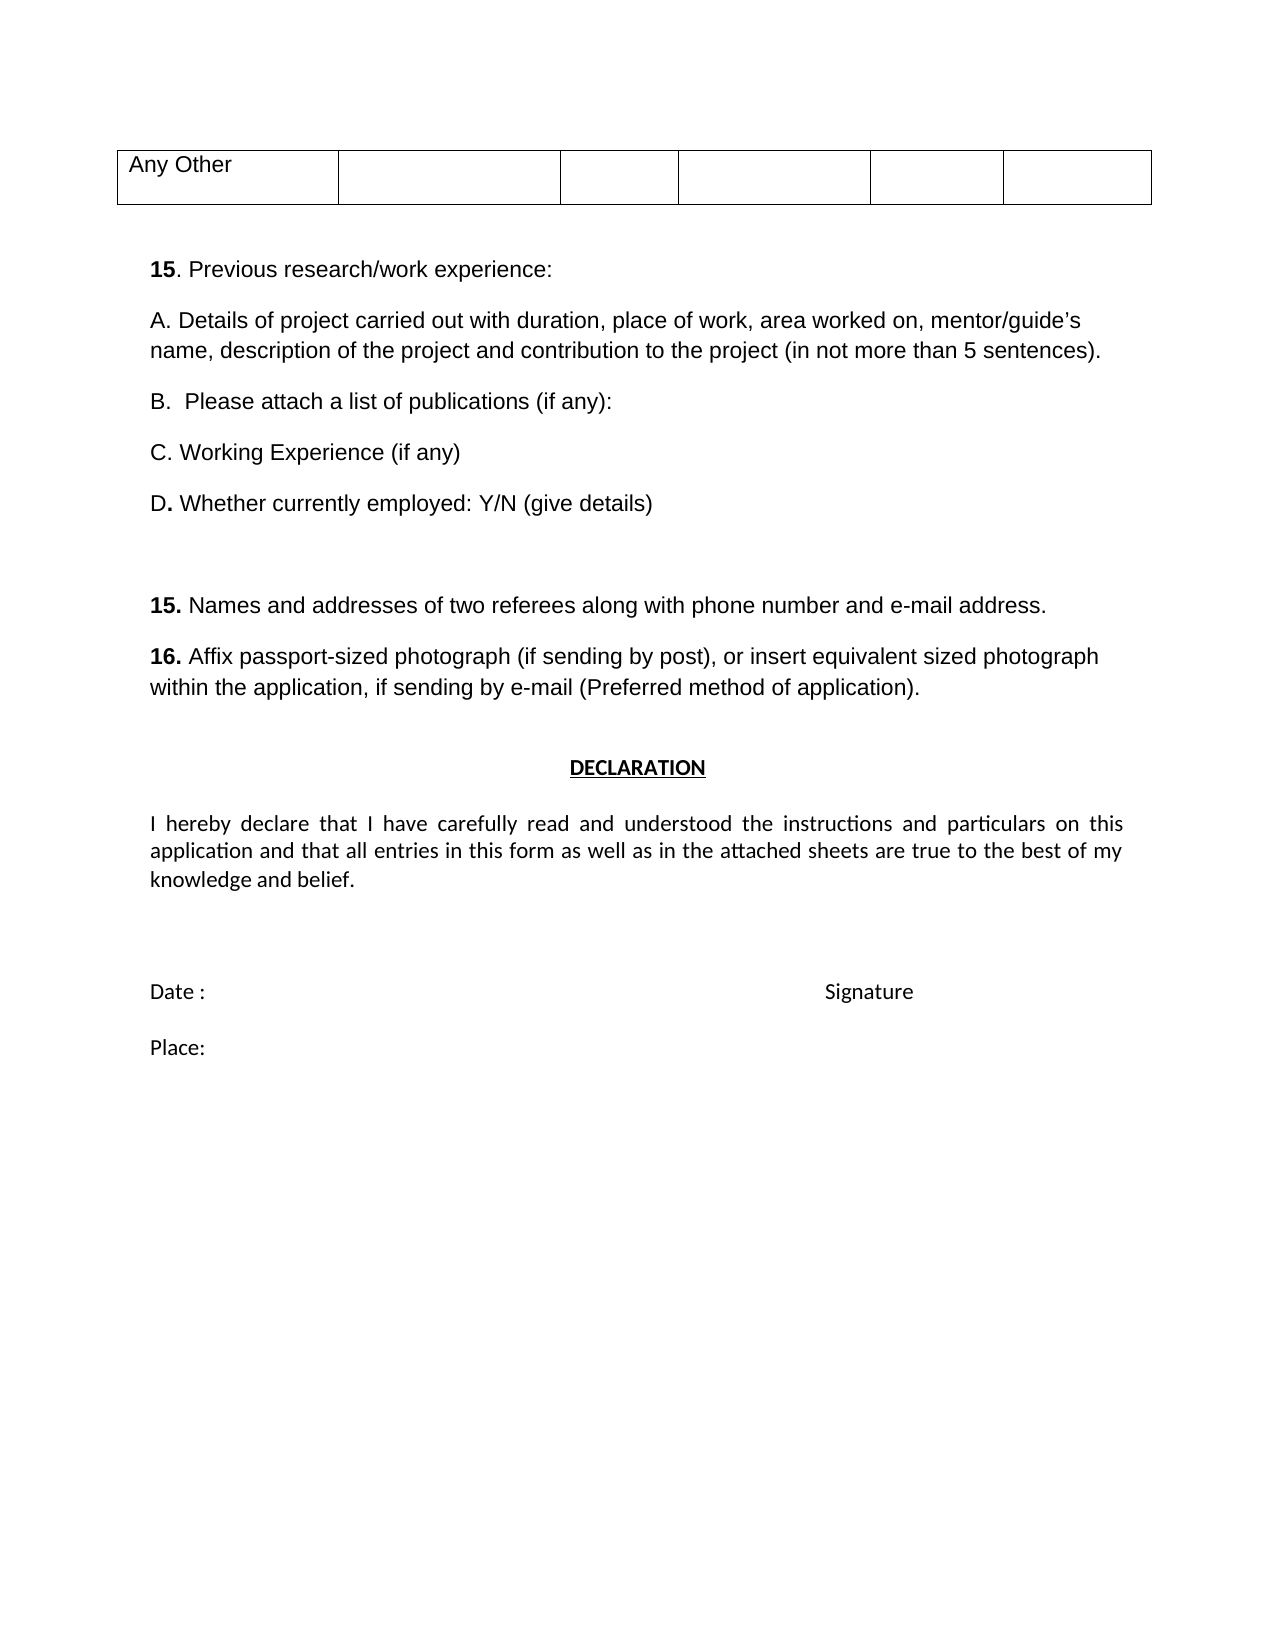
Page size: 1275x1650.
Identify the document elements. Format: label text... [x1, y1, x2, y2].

table_cell [561, 151, 678, 204]
text DECLARATION [150, 753, 1125, 781]
text D. Whether currently employed: Y/N (give details) [150, 490, 1125, 517]
text Place: [150, 1033, 1125, 1061]
text 15. Names and addresses of two referees along with phone number and e-mail address. [150, 592, 1125, 619]
text 15. Previous research/work experience: [150, 256, 1125, 282]
text A. Details of project carried out with duration, place of work, area worked on, mentor/guide’s name, description of the project and contribution to the project (in not more than 5 sentences). [150, 307, 1125, 363]
text C. Working Experience (if any) [150, 439, 1125, 466]
text Date : Signature [150, 977, 1125, 1005]
table_cell [339, 151, 560, 204]
table_cell [871, 151, 1003, 204]
table_cell [1004, 151, 1151, 204]
table_cell [679, 151, 870, 204]
text I hereby declare that I have carefully read and understood the instructions and particulars on this application and that all entries in this form as well as in the attached sheets are true to the best of my knowledge and belief. [150, 809, 1125, 893]
text B. Please attach a list of publications (if any): [150, 388, 1125, 414]
table_cell Any Other [118, 151, 338, 204]
text 16. Affix passport-sized photograph (if sending by post), or insert equivalent sized photograph within the application, if sending by e-mail (Preferred method of application). [150, 643, 1125, 700]
